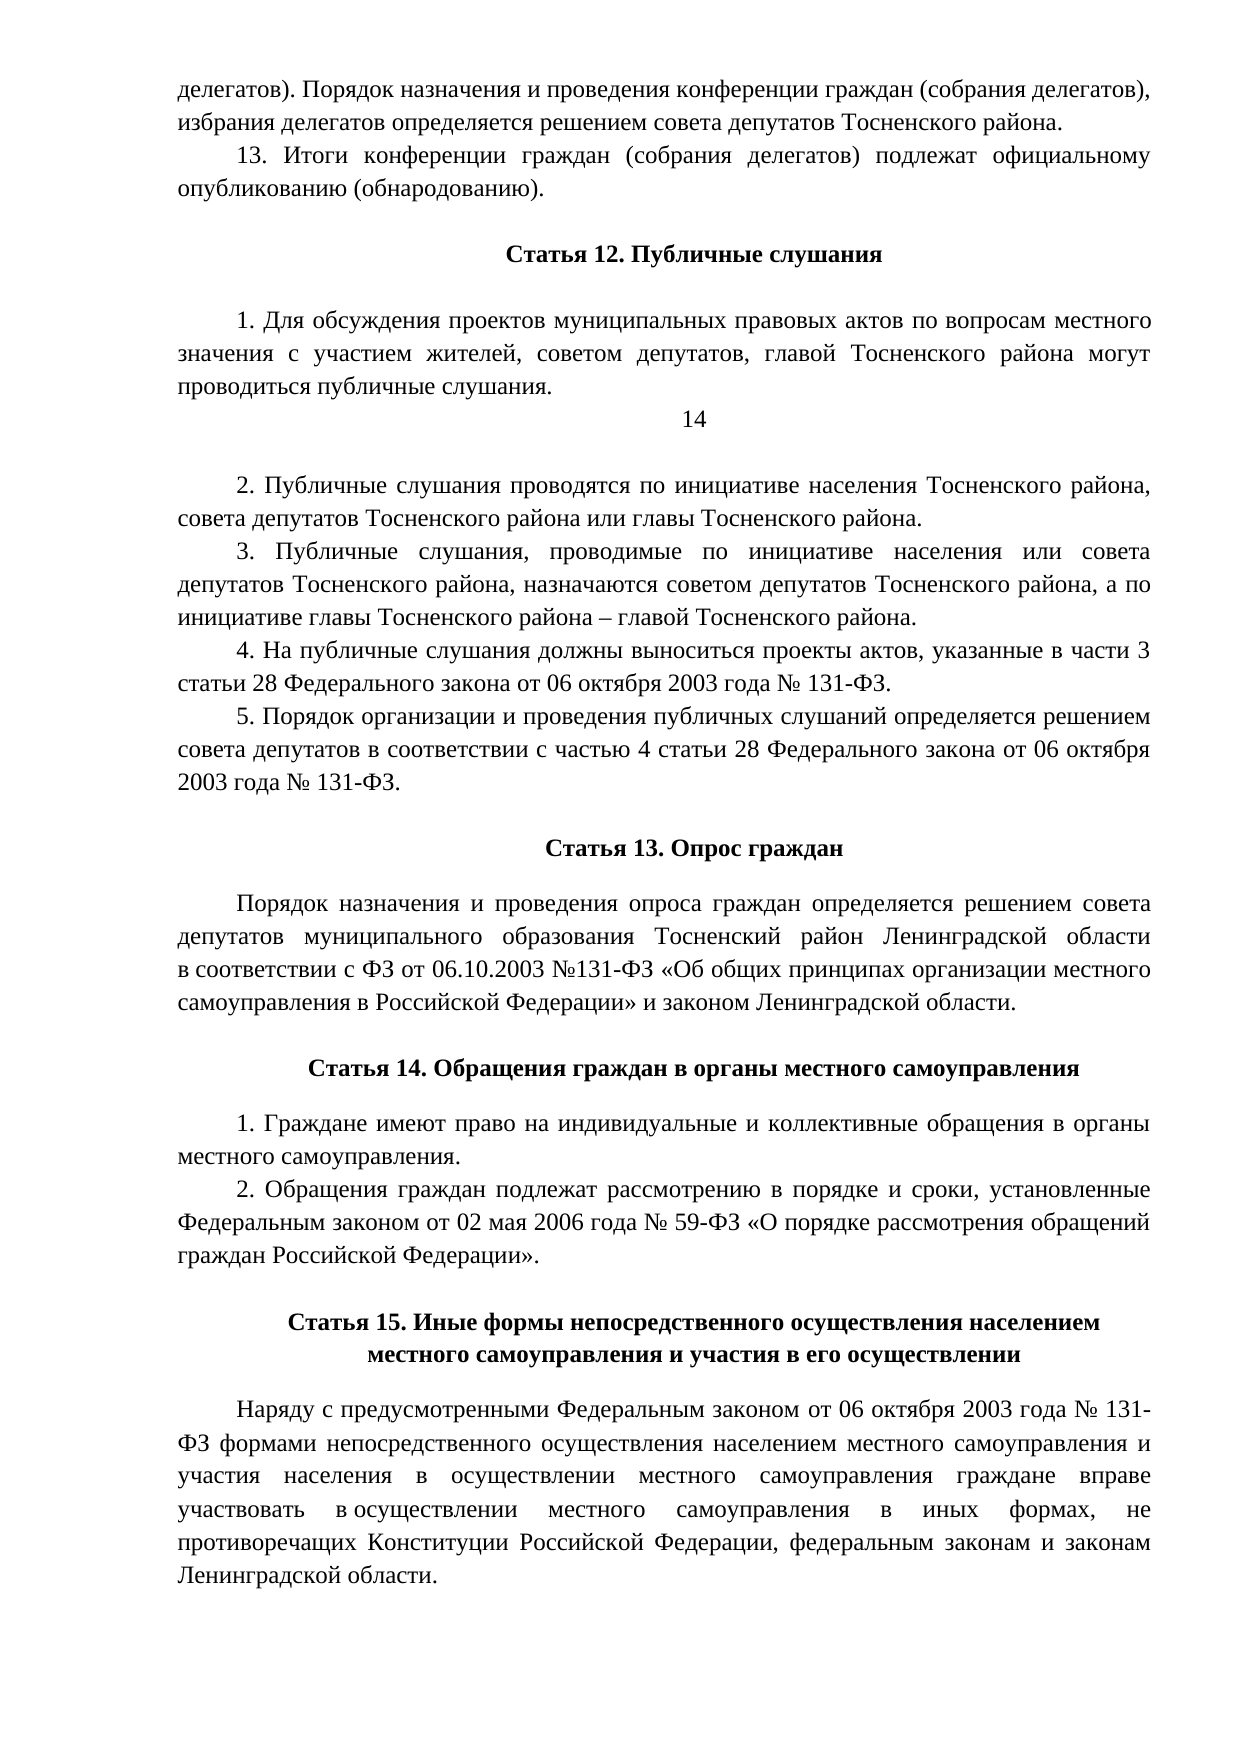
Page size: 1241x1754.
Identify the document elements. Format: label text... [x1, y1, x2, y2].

text Статья 15. Иные формы непосредственного осуществления населением [177, 1307, 1152, 1335]
text 1. Для обсуждения проектов муниципальных правовых актов по вопросам местного значения с участием жителей, советом депутатов, главой Тосненского района могут проводиться публичные слушания. [177, 305, 1152, 400]
text Наряду с предусмотренными Федеральным законом от 06 октября 2003 года № 131-ФЗ формами непосредственного осуществления населением местного самоуправления и участия населения в осуществлении местного самоуправления граждане вправе участвовать в осуществлении местного самоуправления в иных формах, не противоречащих Конституции Российской Федерации, федеральным законам и законам Ленинградской области. [177, 1394, 1152, 1588]
text Статья 13. Опрос граждан [177, 833, 1152, 862]
text Статья 14. Обращения граждан в органы местного самоуправления [177, 1053, 1152, 1082]
text Порядок назначения и проведения опроса граждан определяется решением совета депутатов муниципального образования Тосненский район Ленинградской области в соответствии с ФЗ от 06.10.2003 №131-ФЗ «Об общих принципах организации местного самоуправления в Российской Федерации» и законом Ленинградской области. [177, 888, 1152, 1016]
text 13. Итоги конференции граждан (собрания делегатов) подлежат официальному опубликованию (обнародованию). [177, 140, 1152, 202]
text 1. Граждане имеют право на индивидуальные и коллективные обращения в органы местного самоуправления. [177, 1108, 1152, 1170]
text 5. Порядок организации и проведения публичных слушаний определяется решением совета депутатов в соответствии с частью 4 статьи 28 Федерального закона от 06 октября 2003 года № 131-ФЗ. [177, 701, 1152, 796]
text 3. Публичные слушания, проводимые по инициативе населения или совета депутатов Тосненского района, назначаются советом депутатов Тосненского района, а по инициативе главы Тосненского района – главой Тосненского района. [177, 536, 1152, 631]
text 14 [177, 404, 1152, 433]
text местного самоуправления и участия в его осуществлении [177, 1339, 1152, 1368]
text 2. Публичные слушания проводятся по инициативе населения Тосненского района, совета депутатов Тосненского района или главы Тосненского района. [177, 470, 1152, 532]
text 4. На публичные слушания должны выноситься проекты актов, указанные в части 3 статьи 28 Федерального закона от 06 октября 2003 года № 131-ФЗ. [177, 635, 1152, 697]
text 2. Обращения граждан подлежат рассмотрению в порядке и сроки, установленные Федеральным законом от 02 мая 2006 года № 59-ФЗ «О порядке рассмотрения обращений граждан Российской Федерации». [177, 1174, 1152, 1269]
text Статья 12. Публичные слушания [177, 239, 1152, 268]
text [177, 74, 1152, 136]
